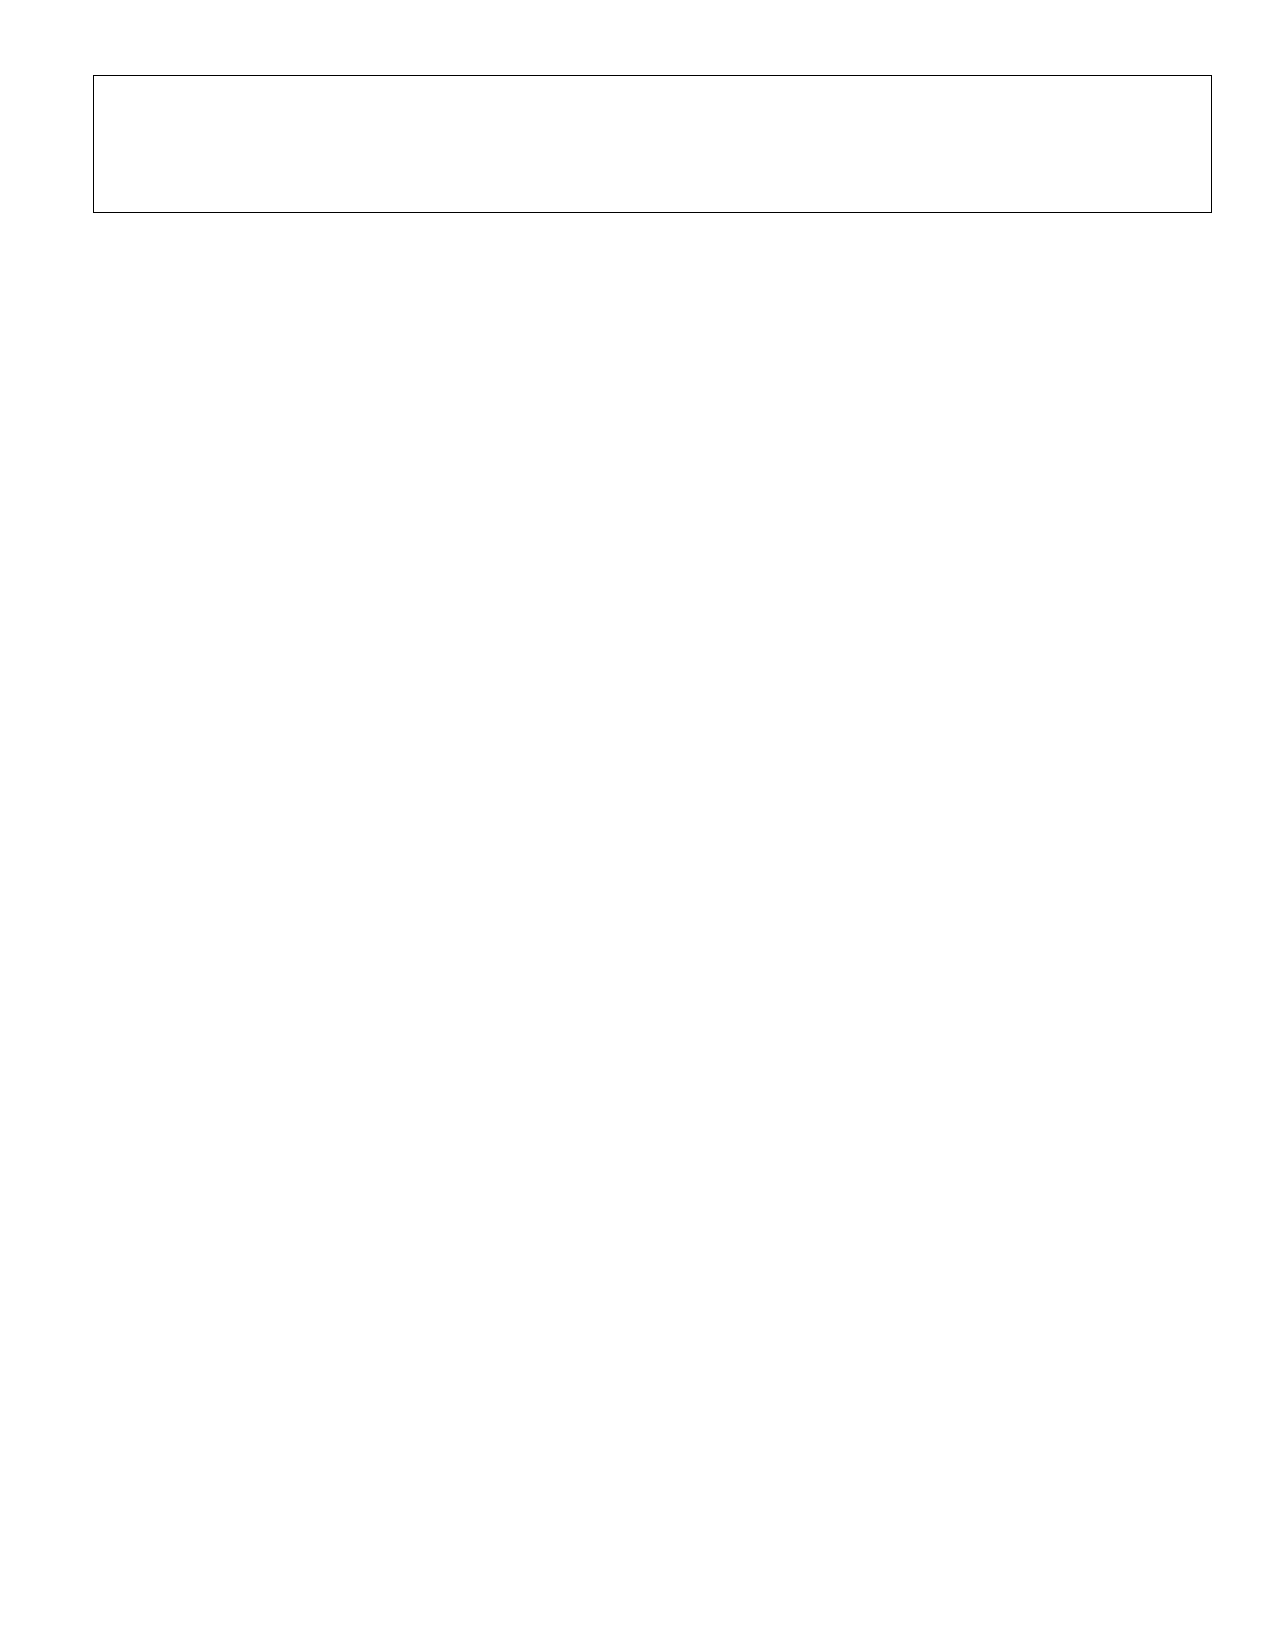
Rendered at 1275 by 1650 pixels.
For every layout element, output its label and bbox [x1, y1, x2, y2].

table_header [94, 76, 1211, 212]
